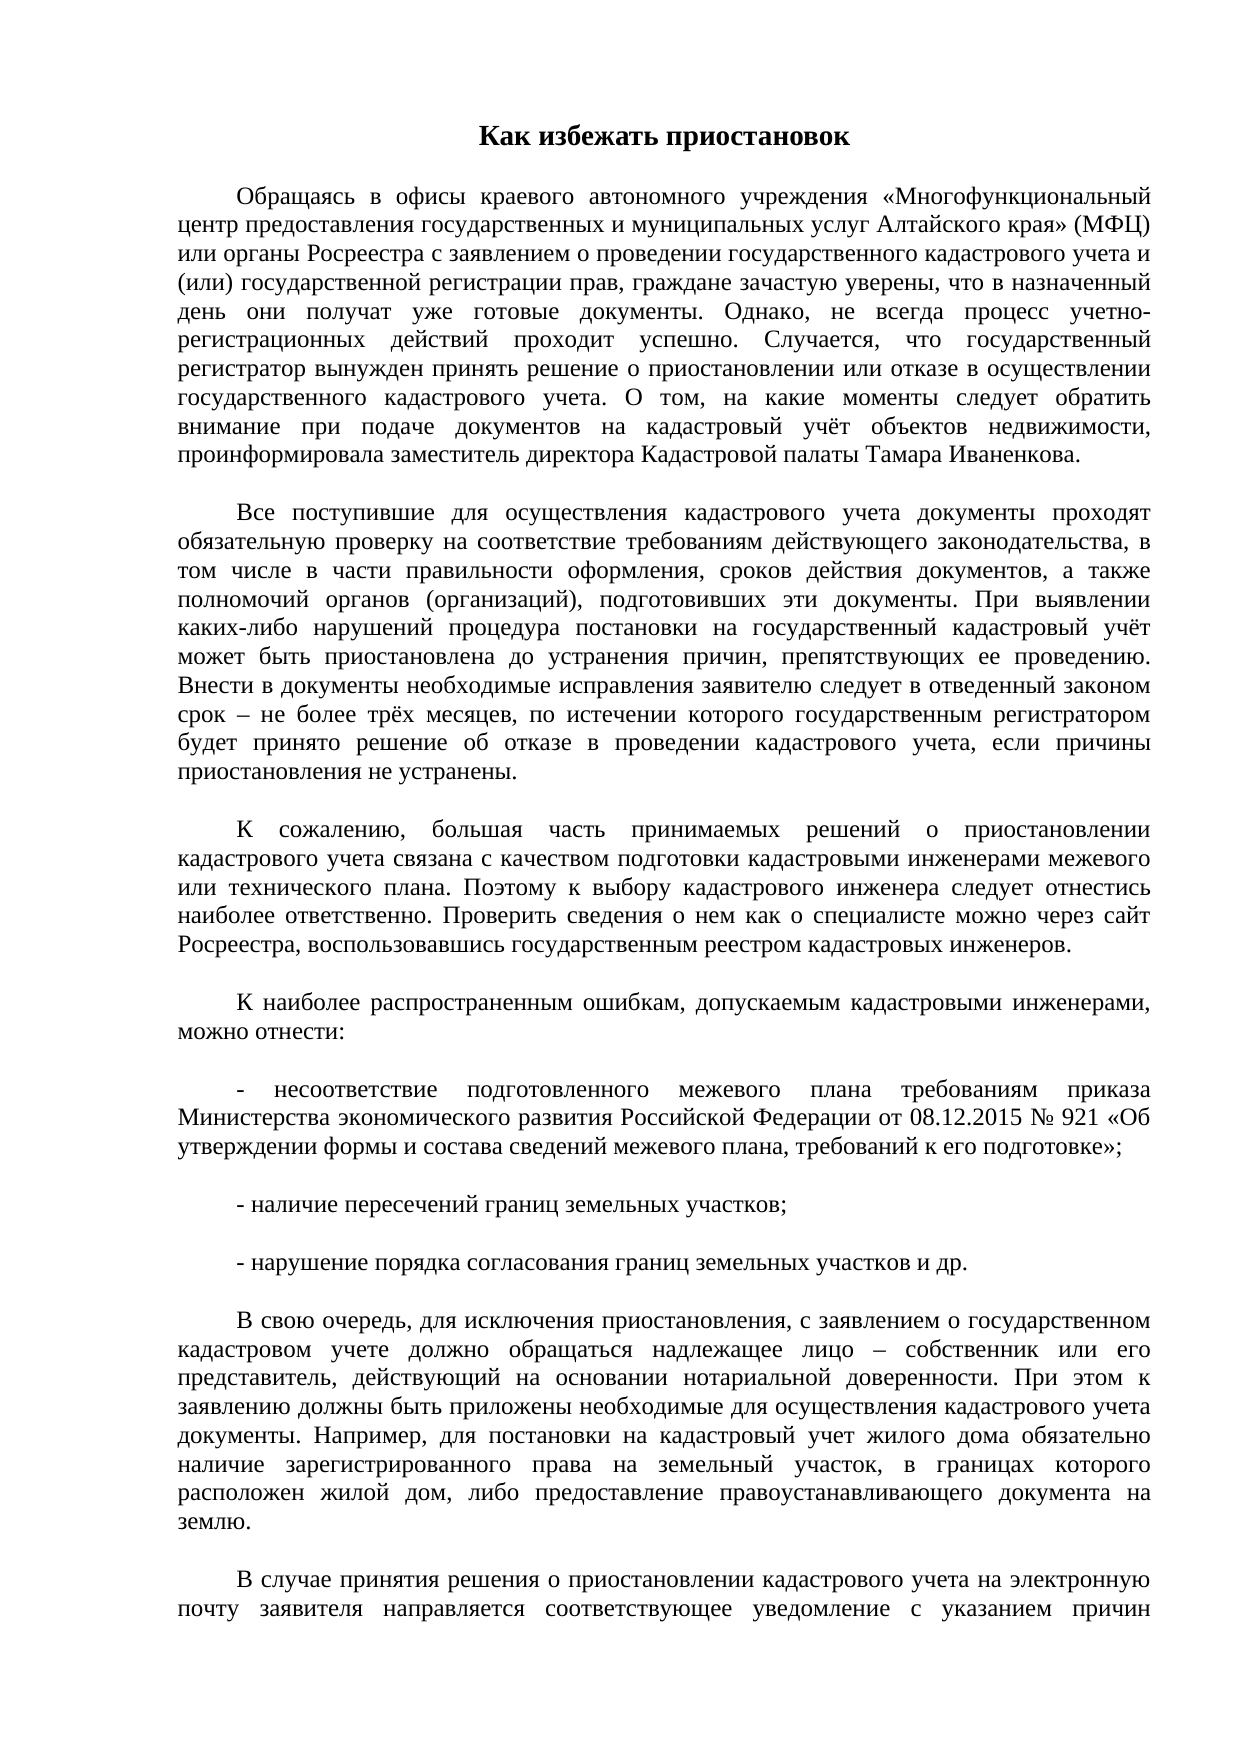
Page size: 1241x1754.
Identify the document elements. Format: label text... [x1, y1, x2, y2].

text В свою очередь, для исключения приостановления, с заявлением о государственном кадастровом учете должно обращаться надлежащее лицо – собственник или его представитель, действующий на основании нотариальной доверенности. При этом к заявлению должны быть приложены необходимые для осуществления кадастрового учета документы. Например, для постановки на кадастровый учет жилого дома обязательно наличие зарегистрированного права на земельный участок, в границах которого расположен жилой дом, либо предоставление правоустанавливающего документа на землю. [177, 1305, 1152, 1535]
text Обращаясь в офисы краевого автономного учреждения «Многофункциональный центр предоставления государственных и муниципальных услуг Алтайского края» (МФЦ) или органы Росреестра с заявлением о проведении государственного кадастрового учета и (или) государственной регистрации прав, граждане зачастую уверены, что в назначенный день они получат уже готовые документы. Однако, не всегда процесс учетно-регистрационных действий проходит успешно. Случается, что государственный регистратор вынужден принять решение о приостановлении или отказе в осуществлении государственного кадастрового учета. О том, на какие моменты следует обратить внимание при подаче документов на кадастровый учёт объектов недвижимости, проинформировала заместитель директора Кадастровой палаты Тамара Иваненкова. [177, 181, 1152, 468]
text Все поступившие для осуществления кадастрового учета документы проходят обязательную проверку на соответствие требованиям действующего законодательства, в том числе в части правильности оформления, сроков действия документов, а также полномочий органов (организаций), подготовивших эти документы. При выявлении каких-либо нарушений процедура постановки на государственный кадастровый учёт может быть приостановлена до устранения причин, препятствующих ее проведению. Внести в документы необходимые исправления заявителю следует в отведенный законом срок – не более трёх месяцев, по истечении которого государственным регистратором будет принято решение об отказе в проведении кадастрового учета, если причины приостановления не устранены. [177, 497, 1152, 785]
text - нарушение порядка согласования границ земельных участков и др. [177, 1247, 1152, 1276]
text К сожалению, большая часть принимаемых решений о приостановлении кадастрового учета связана с качеством подготовки кадастровыми инженерами межевого или технического плана. Поэтому к выбору кадастрового инженера следует отнестись наиболее ответственно. Проверить сведения о нем как о специалисте можно через сайт Росреестра, воспользовавшись государственным реестром кадастровых инженеров. [177, 814, 1152, 958]
text - наличие пересечений границ земельных участков; [177, 1189, 1152, 1218]
text - несоответствие подготовленного межевого плана требованиям приказа Министерства экономического развития Российской Федерации от 08.12.2015 № 921 «Об утверждении формы и состава сведений межевого плана, требований к его подготовке»; [177, 1074, 1152, 1160]
text К наиболее распространенным ошибкам, допускаемым кадастровыми инженерами, можно отнести: [177, 987, 1152, 1044]
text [177, 1564, 1152, 1622]
text Как избежать приостановок [177, 118, 1152, 152]
